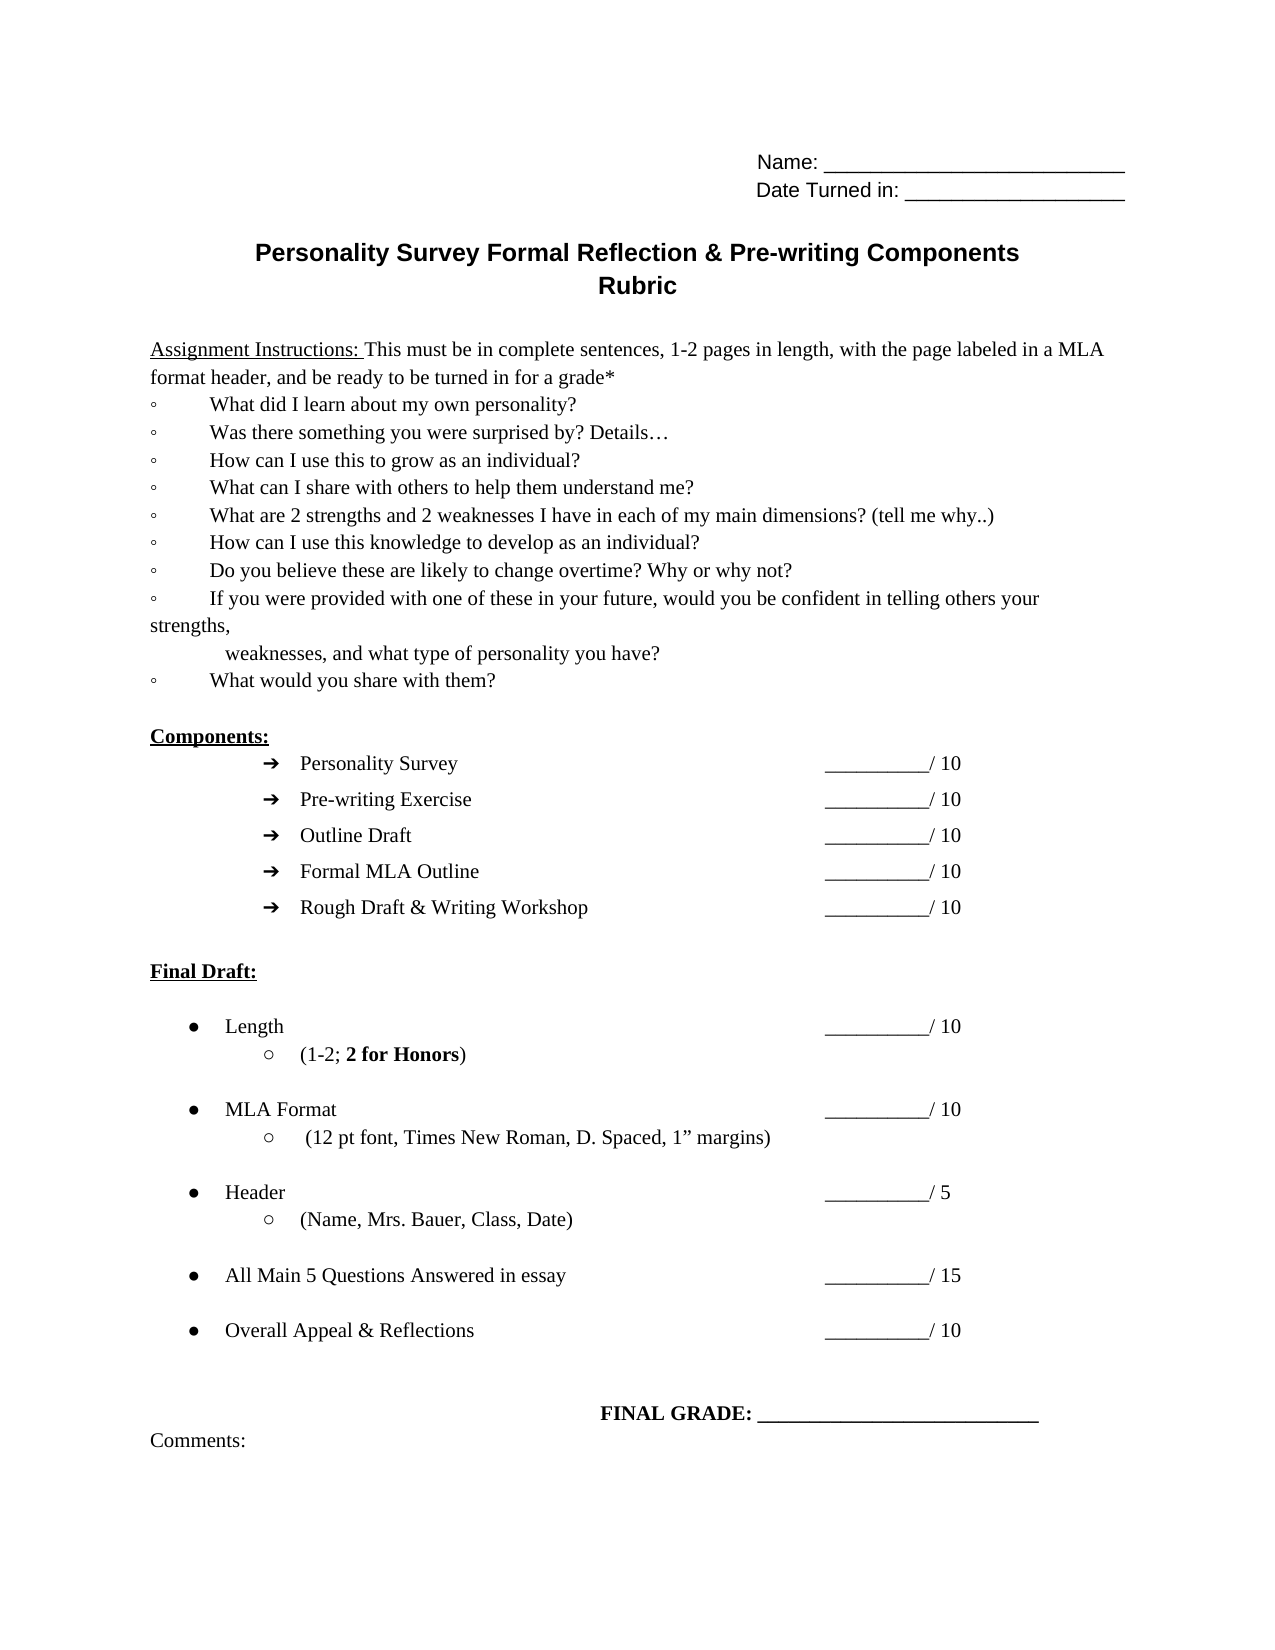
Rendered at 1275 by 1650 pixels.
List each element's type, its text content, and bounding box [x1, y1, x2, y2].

text ◦ If you were provided with one of these in your future, would you be confident in telling others your strengths, [150, 586, 1125, 637]
text ◦ Do you believe these are likely to change overtime? Why or why not? [150, 558, 1125, 582]
text ◦ How can I use this knowledge to develop as an individual? [150, 530, 1125, 554]
list Outline Draft __________/ 10 [262, 823, 1125, 847]
list All Main 5 Questions Answered in essay __________/ 15 [187, 1263, 1125, 1287]
list Length __________/ 10 [187, 1014, 1125, 1038]
list Pre-writing Exercise __________/ 10 [262, 787, 1125, 811]
list Header __________/ 5 [187, 1180, 1125, 1204]
list Personality Survey __________/ 10 [262, 751, 1125, 775]
list (Name, Mrs. Bauer, Class, Date) [262, 1207, 1125, 1231]
text Personality Survey Formal Reflection & Pre-writing Components [150, 238, 1125, 267]
text ◦ What did I learn about my own personality? [150, 392, 1125, 416]
list Overall Appeal & Reflections __________/ 10 [187, 1318, 1125, 1342]
text Rubric [150, 271, 1125, 300]
list Rough Draft & Writing Workshop __________/ 10 [262, 895, 1125, 919]
list (12 pt font, Times New Roman, D. Spaced, 1” margins) [262, 1124, 1125, 1149]
text ◦ Was there something you were surprised by? Details… [150, 420, 1125, 444]
text ◦ What can I share with others to help them understand me? [150, 475, 1125, 499]
text Name: __________________________ [150, 150, 1125, 174]
text Components: [150, 723, 1125, 748]
list (1-2; 2 for Honors) [262, 1042, 1125, 1066]
text Assignment Instructions: This must be in complete sentences, 1-2 pages in length, with the page labeled in a MLA format header, and be ready to be turned in for a grade* [150, 337, 1125, 389]
text weaknesses, and what type of personality you have? [150, 641, 1125, 665]
text Comments: [150, 1428, 1125, 1452]
text Date Turned in: ___________________ [150, 177, 1125, 201]
text FINAL GRADE: ___________________________ [150, 1401, 1125, 1425]
list MLA Format __________/ 10 [187, 1097, 1125, 1121]
text ◦ What would you share with them? [150, 668, 1125, 692]
text ◦ What are 2 strengths and 2 weaknesses I have in each of my main dimensions? (tell me why..) [150, 503, 1125, 527]
list Formal MLA Outline __________/ 10 [262, 859, 1125, 883]
text Final Draft: [150, 959, 1125, 983]
text ◦ How can I use this to grow as an individual? [150, 447, 1125, 472]
